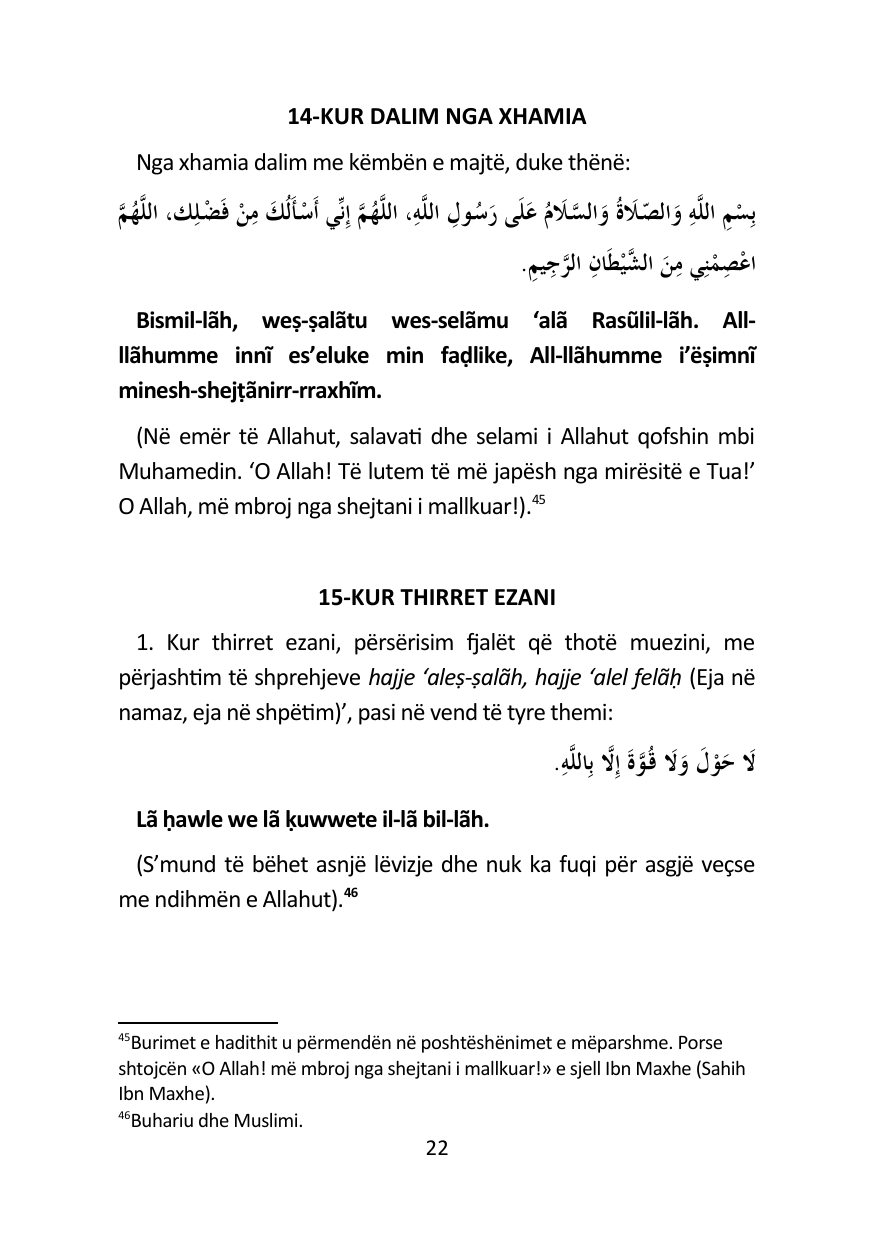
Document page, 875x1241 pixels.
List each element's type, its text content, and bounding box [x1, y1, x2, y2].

text بِسْمِ اللَّهِ وَالصّلَاةُ وَالسَّلَامُ عَلَى رَسُولِ اللَّهِ، اللَّهُمَّ إِنِّي أَسْأَلُكَ مِنْ فَضْلِك، اللَّهُمَّ اعْصِمْنِي مِنَ الشَّيْطَانِ الرَّجِيمِ. [118, 191, 756, 287]
text Bismil-lãh, weṣ-ṣalãtu wes-selãmu ‘alã Rasũlil-lãh. All-llãhumme innĩ es’eluke min faḍlike, All-llãhumme i’ëṣimnĩ minesh-shejṭãnirr-rraxhĩm. [118, 304, 756, 405]
subtitle 14-KUR DALIM NGA XHAMIA [118, 100, 756, 131]
text 1. Kur thirret ezani, përsërisim fjalët që thotë muezini, me përjashtim të shprehjeve hajje ‘aleṣ-ṣalãh, hajje ‘alel felãḥ (Eja në namaz, eja në shpëtim)’, pasi në vend të tyre themi: [118, 626, 756, 727]
text Nga xhamia dalim me këmbën e majtë, duke thënë: [118, 146, 756, 176]
text (Në emër të Allahut, salavati dhe selami i Allahut qofshin mbi Muhamedin. ‘O Allah! Të lutem të më japësh nga mirësitë e Tua!’ O Allah, më mbroj nga shejtani i mallkuar!). [118, 420, 756, 520]
text لَا حَوْلَ وَلَا قُوَّةَ إِلَّا بِاللَّهِ. [118, 741, 756, 786]
subtitle 15-KUR THIRRET EZANI [118, 581, 756, 611]
text (S’mund të bëhet asnjë lëvizje dhe nuk ka fuqi për asgjë veçse me ndihmën e Allahut). [118, 849, 756, 914]
text Lã ḥawle we lã ḳuwwete il-lã bil-lãh. [118, 803, 756, 834]
